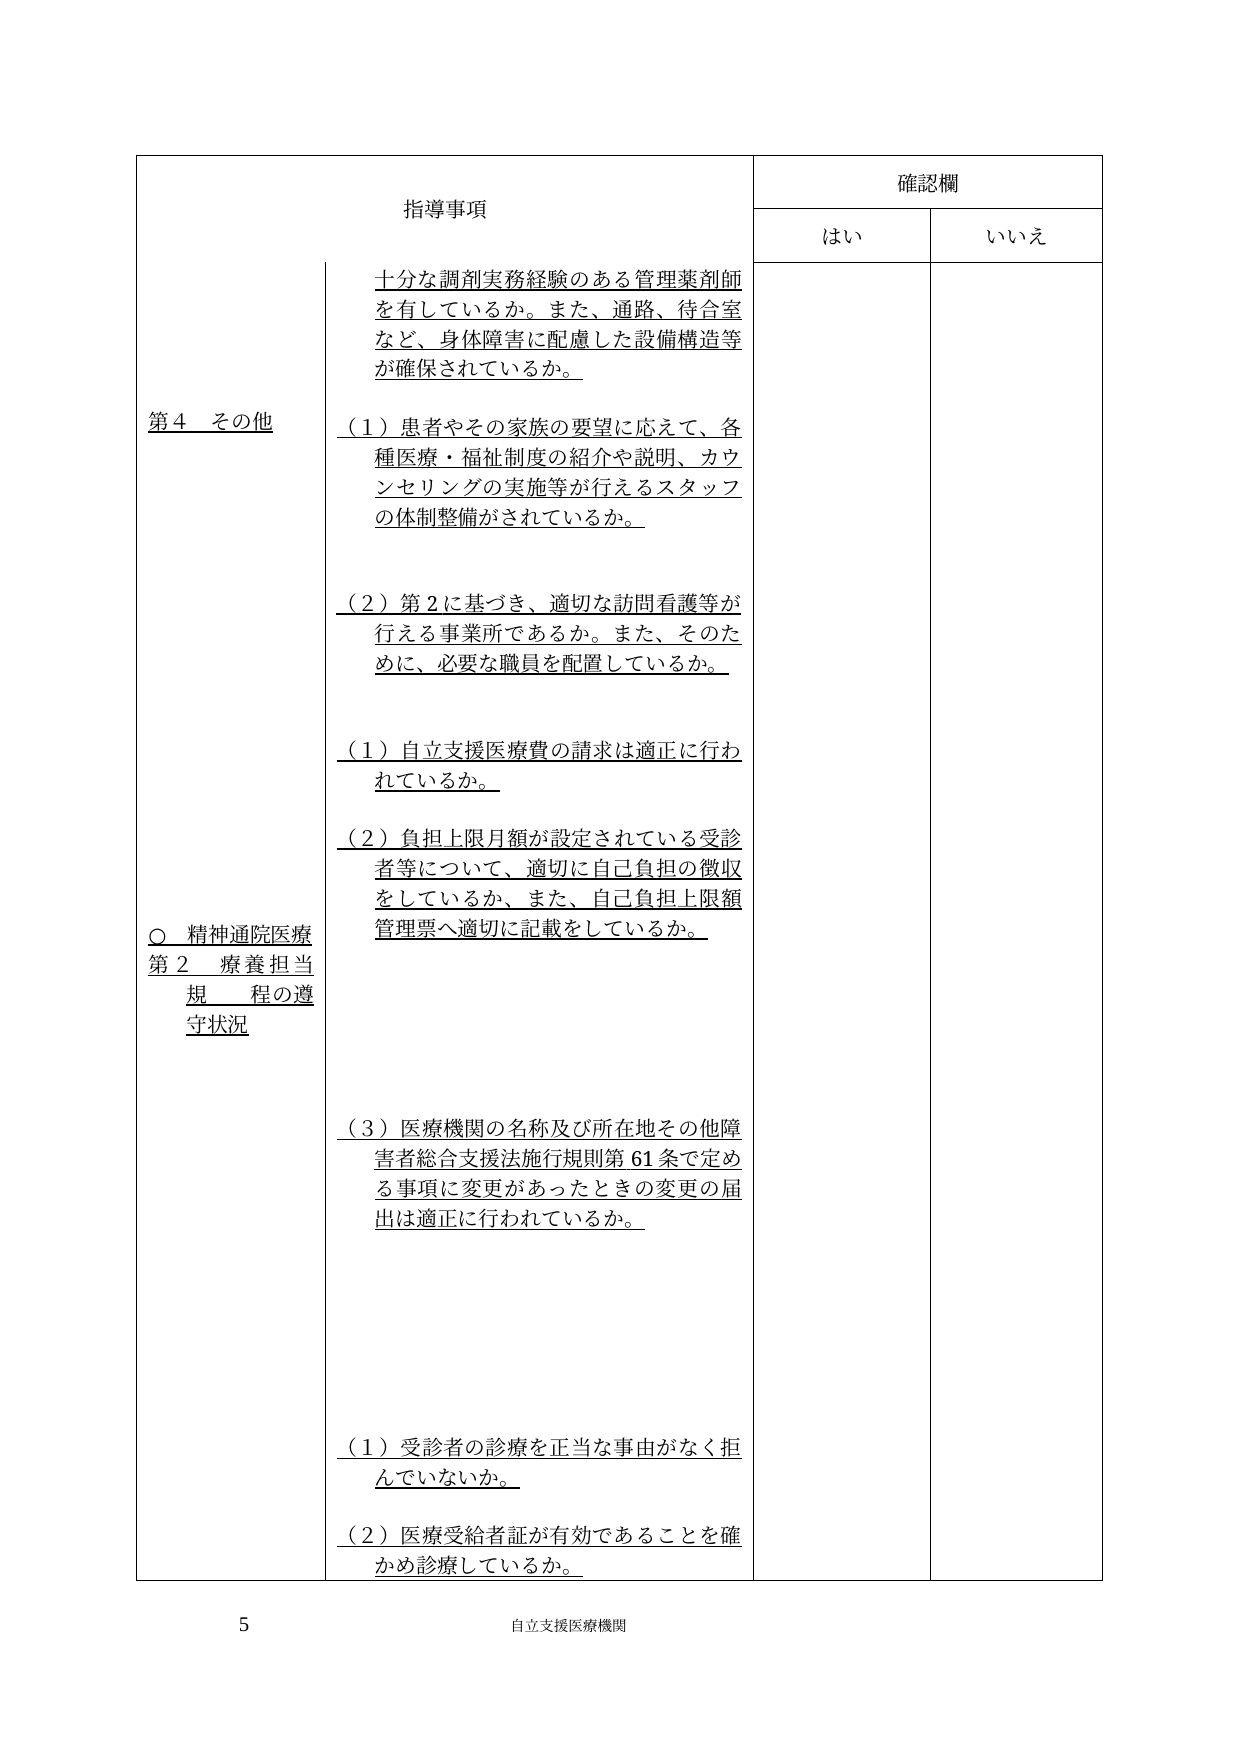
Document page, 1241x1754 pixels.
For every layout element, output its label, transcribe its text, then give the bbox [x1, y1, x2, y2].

table_cell はい [754, 209, 930, 262]
table_header 指導事項 [137, 156, 753, 262]
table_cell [137, 262, 325, 1580]
table_header 確認欄 [754, 156, 1102, 208]
table_cell [754, 263, 930, 1580]
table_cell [326, 262, 753, 1580]
table_cell いいえ [931, 209, 1102, 262]
table_cell [931, 263, 1102, 1580]
